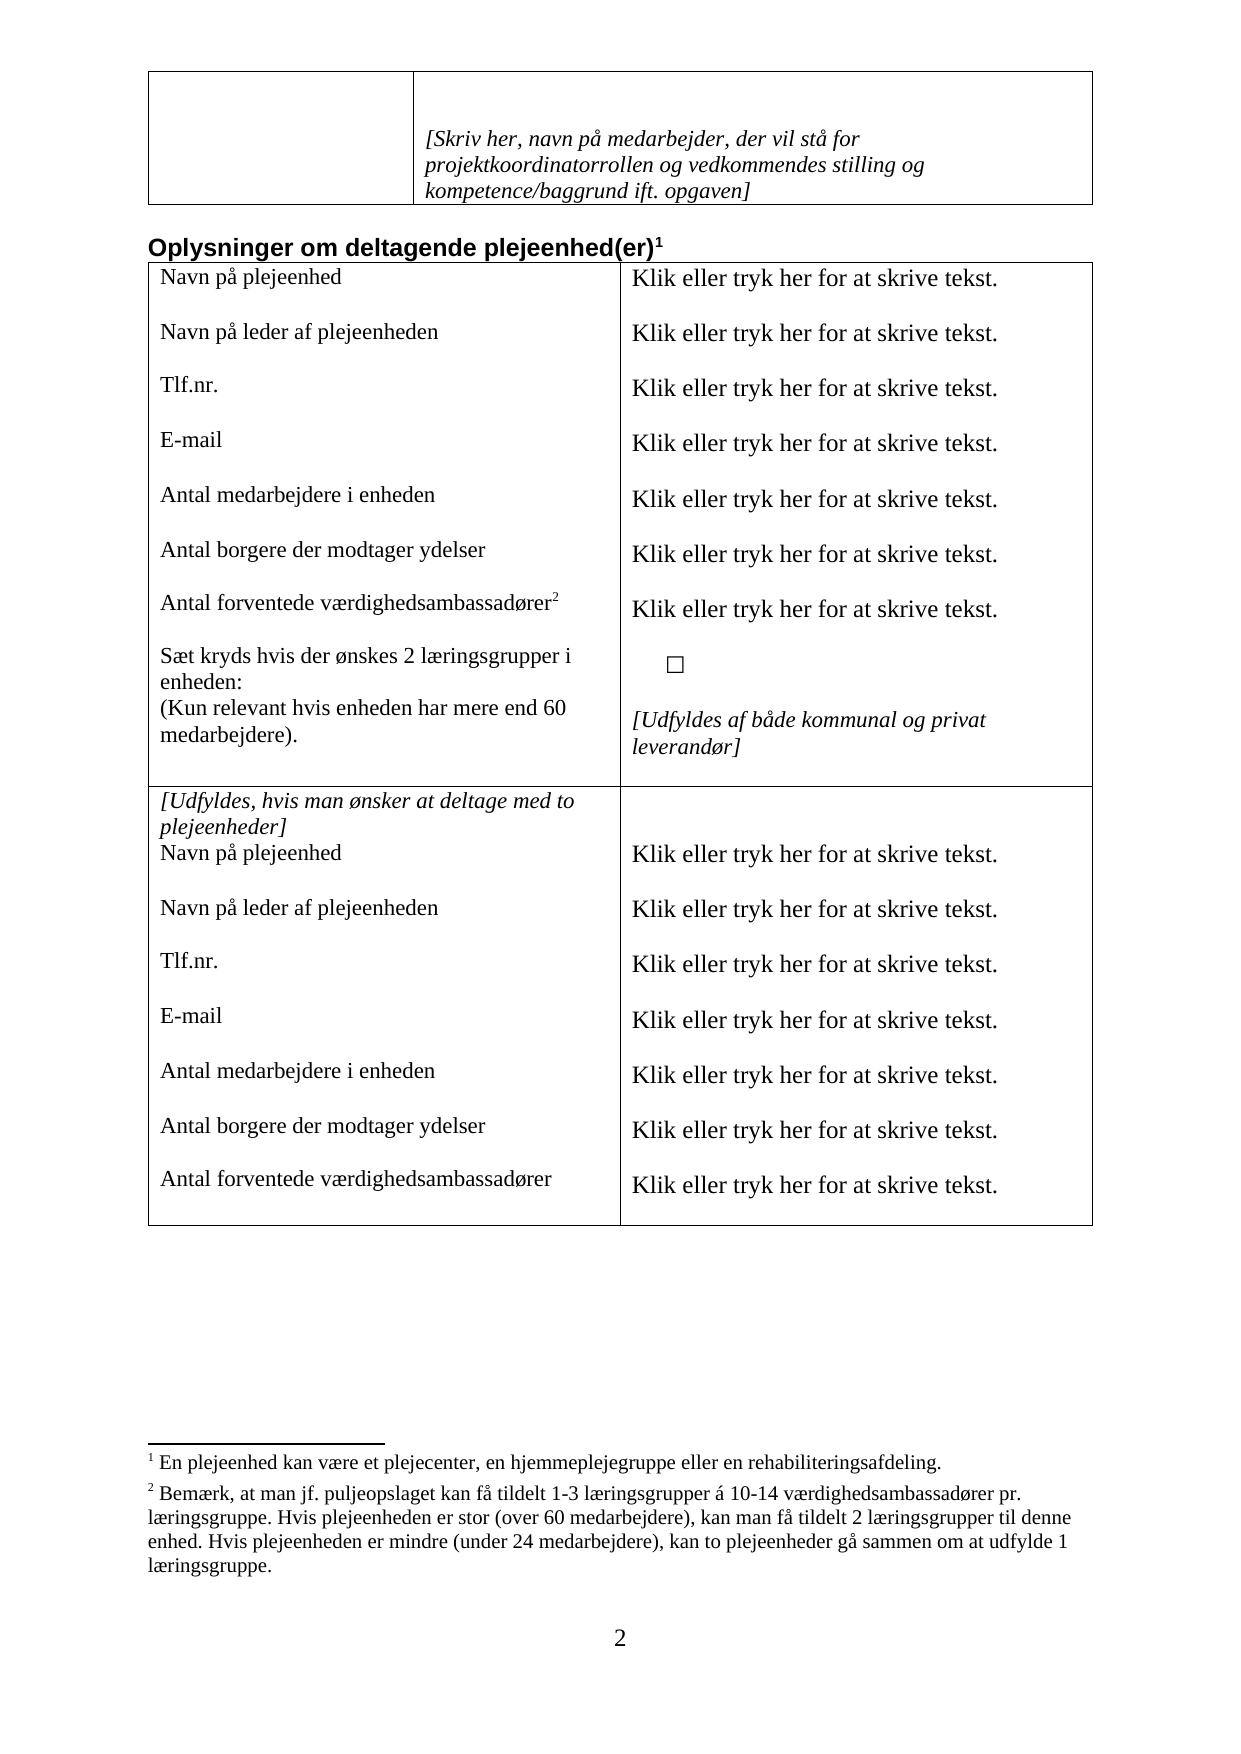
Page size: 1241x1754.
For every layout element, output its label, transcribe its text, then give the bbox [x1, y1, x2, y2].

table_cell [Udfyldes, hvis man ønsker at deltage med to plejeenheder] Navn på plejeenhed Navn på leder af plejeenheden Tlf.nr. E-mail Antal medarbejdere i enheden Antal borgere der modtager ydelser Antal forventede værdighedsambassadører [149, 787, 620, 1225]
table_header Navn på plejeenhed Navn på leder af plejeenheden Tlf.nr. E-mail Antal medarbejdere i enheden Antal borgere der modtager ydelser Antal forventede værdighedsambassadører Sæt kryds hvis der ønskes 2 læringsgrupper i enheden: (Kun relevant hvis enheden har mere end 60 medarbejdere). [149, 263, 620, 786]
table_header [Udfyldes af både kommunal og privat leverandør] [621, 263, 1092, 786]
text Oplysninger om deltagende plejeenhed(er) [148, 233, 1092, 262]
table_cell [414, 72, 1092, 204]
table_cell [149, 72, 413, 204]
table_cell [621, 787, 1092, 1225]
